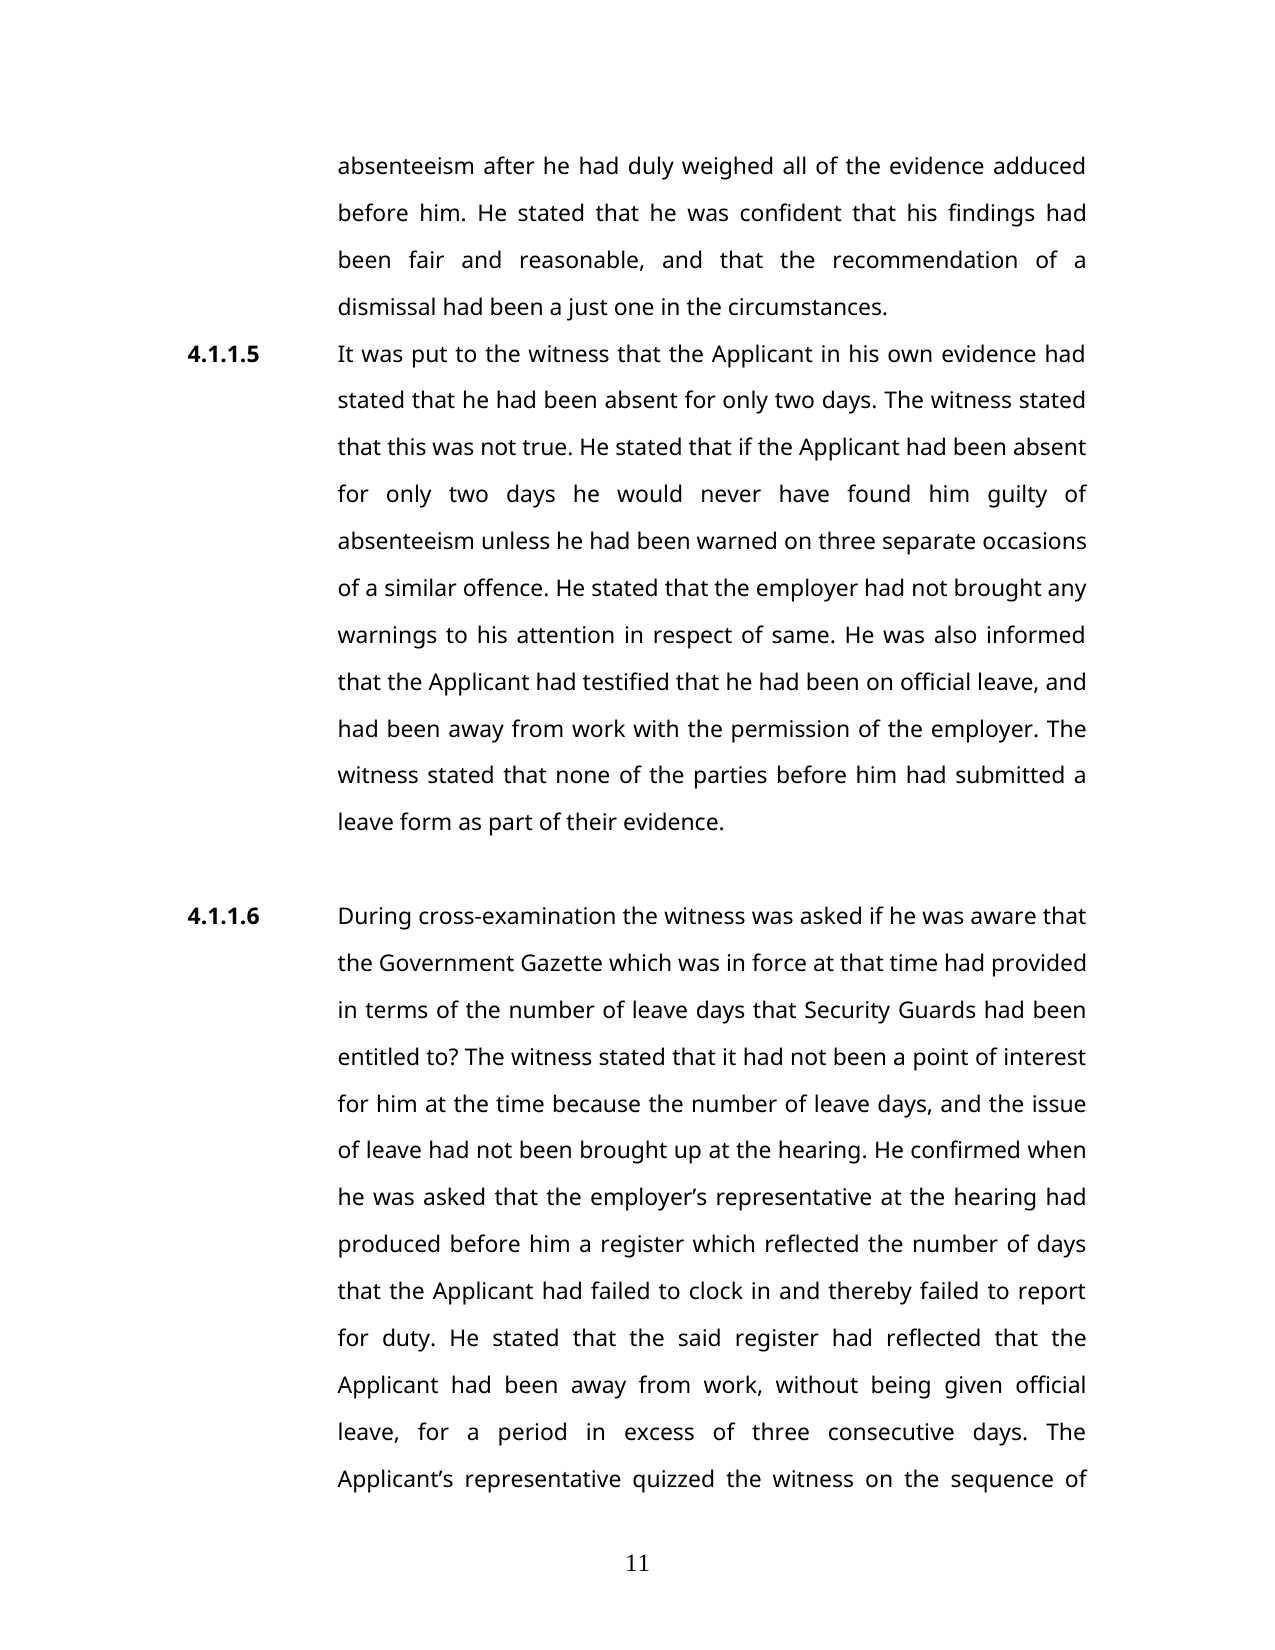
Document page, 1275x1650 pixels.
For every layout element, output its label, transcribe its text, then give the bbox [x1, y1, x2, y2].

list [187, 900, 1087, 1494]
list It was put to the witness that the Applicant in his own evidence had stated that he had been absent for only two days. The witness stated that this was not true. He stated that if the Applicant had been absent for only two days he would never have found him guilty of absenteeism unless he had been warned on three separate occasions of a similar offence. He stated that the employer had not brought any warnings to his attention in respect of same. He was also informed that the Applicant had testified that he had been on official leave, and had been away from work with the permission of the employer. The witness stated that none of the parties before him had submitted a leave form as part of their evidence. [187, 337, 1087, 837]
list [187, 150, 1087, 322]
